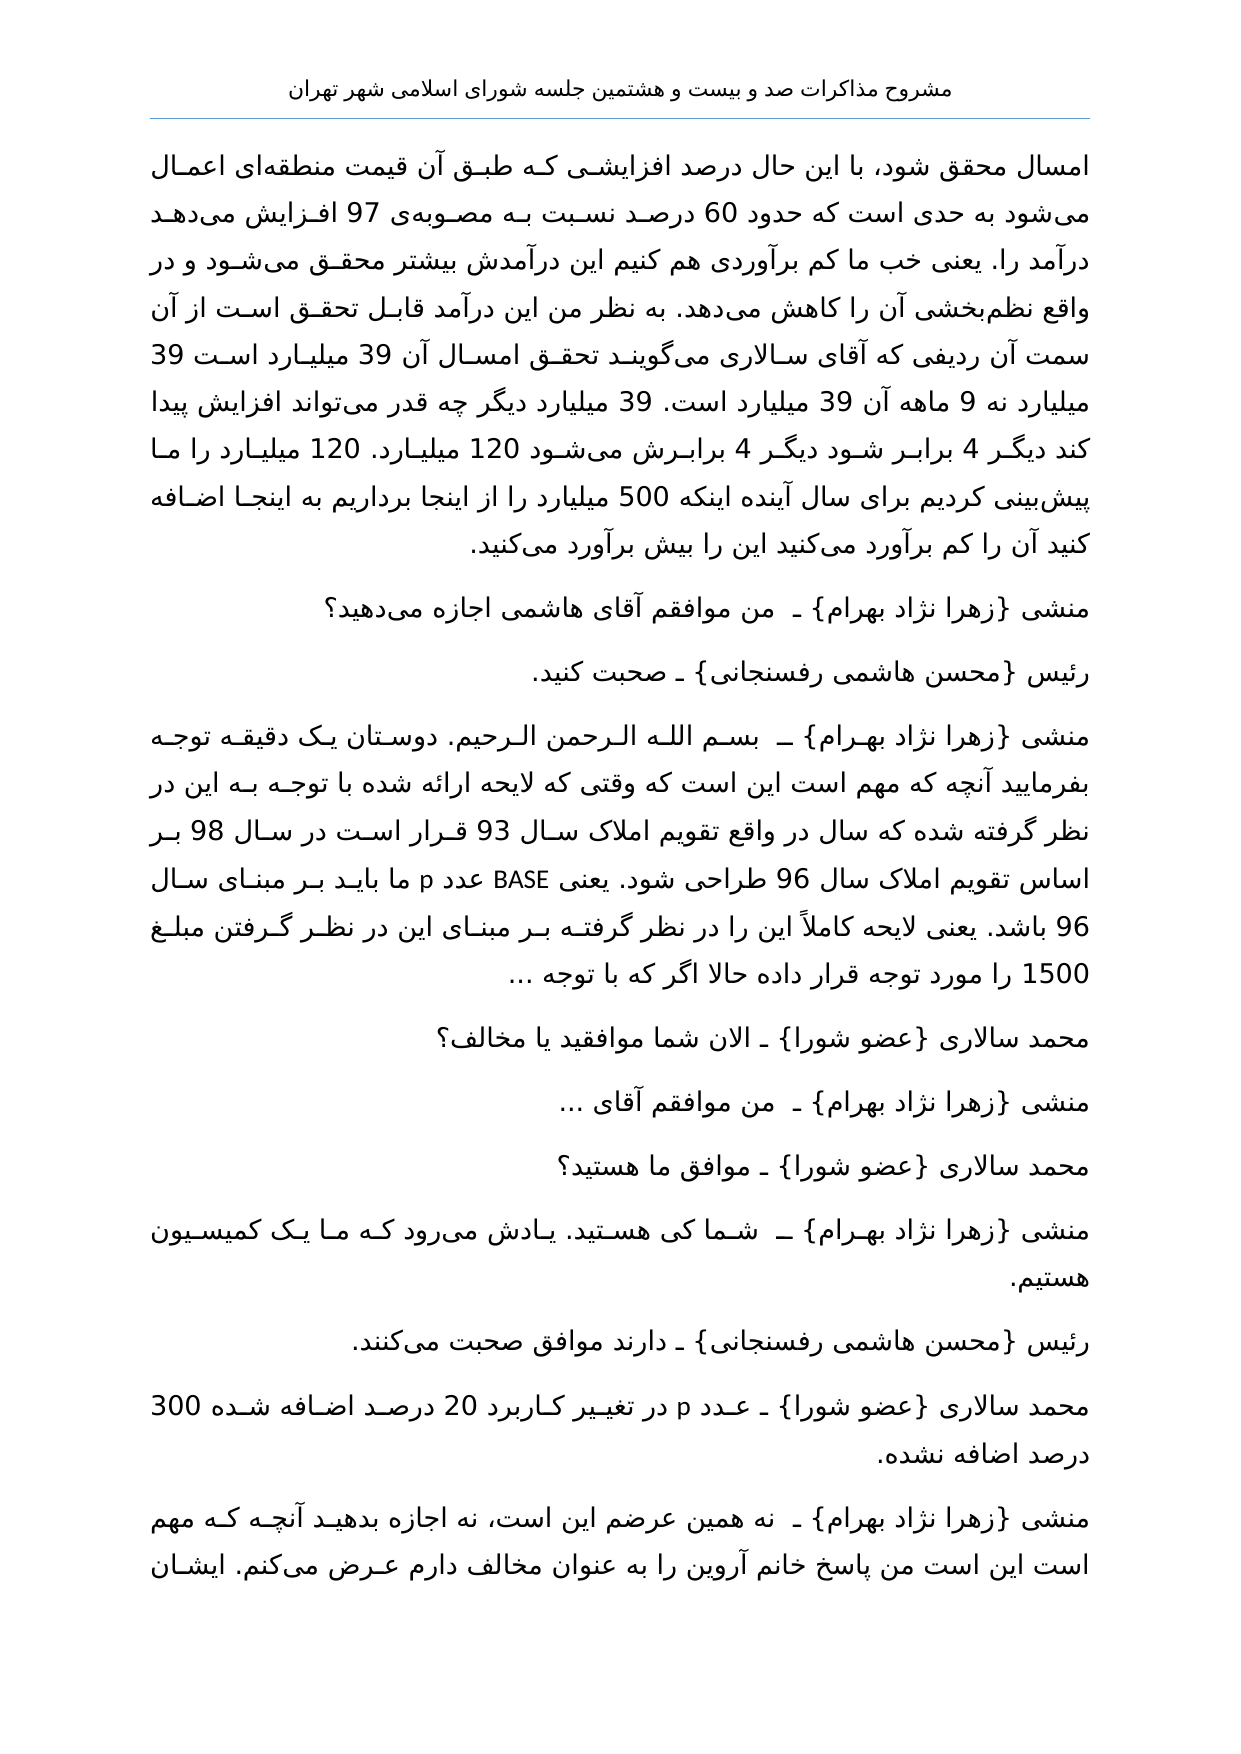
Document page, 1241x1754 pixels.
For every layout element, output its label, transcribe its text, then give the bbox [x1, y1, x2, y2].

text محمد سالاری {عضو شورا} ـ موافق ما هستید؟ [150, 1150, 1090, 1182]
text منشی {زهرا نژاد بهرام} ـ شما کی هستید. یادش می‌رود که ما یک کمیسیون هستیم. [150, 1214, 1090, 1293]
text رئیس {محسن هاشمی رفسنجانی} ـ صحبت کنید. [150, 656, 1090, 688]
text منشی {زهرا نژاد بهرام} ـ بسم الله الرحمن الرحیم. دوستان یک دقیقه توجه بفرمایید آنچه که مهم است این است که وقتی که لایحه ارائه شده با توجه به این در نظر گرفته شده که سال در واقع تقویم املاک سال 93 قرار است در سال 98 بر اساس تقویم املاک سال 96 طراحی شود. یعنی BASE عدد p ما باید بر مبنای سال 96 باشد. یعنی لایحه کاملاً این را در نظر گرفته بر مبنای این در نظر گرفتن مبلغ 1500 را مورد توجه قرار داده حالا اگر که با توجه ... [150, 720, 1090, 990]
text منشی {زهرا نژاد بهرام} ـ من موافقم آقای هاشمی اجازه می‌دهید؟ [150, 592, 1090, 624]
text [150, 1502, 1090, 1581]
text محمد سالاری {عضو شورا} ـ الان شما موافقید یا مخالف؟ [150, 1022, 1090, 1054]
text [150, 150, 1090, 560]
text منشی {زهرا نژاد بهرام} ـ من موافقم آقای ... [150, 1086, 1090, 1118]
text محمد سالاری {عضو شورا} ـ عدد p در تغییر کاربرد 20 درصد اضافه شده 300 درصد اضافه نشده. [150, 1389, 1090, 1469]
text رئیس {محسن هاشمی رفسنجانی} ـ دارند موافق صحبت می‌کنند. [150, 1325, 1090, 1357]
